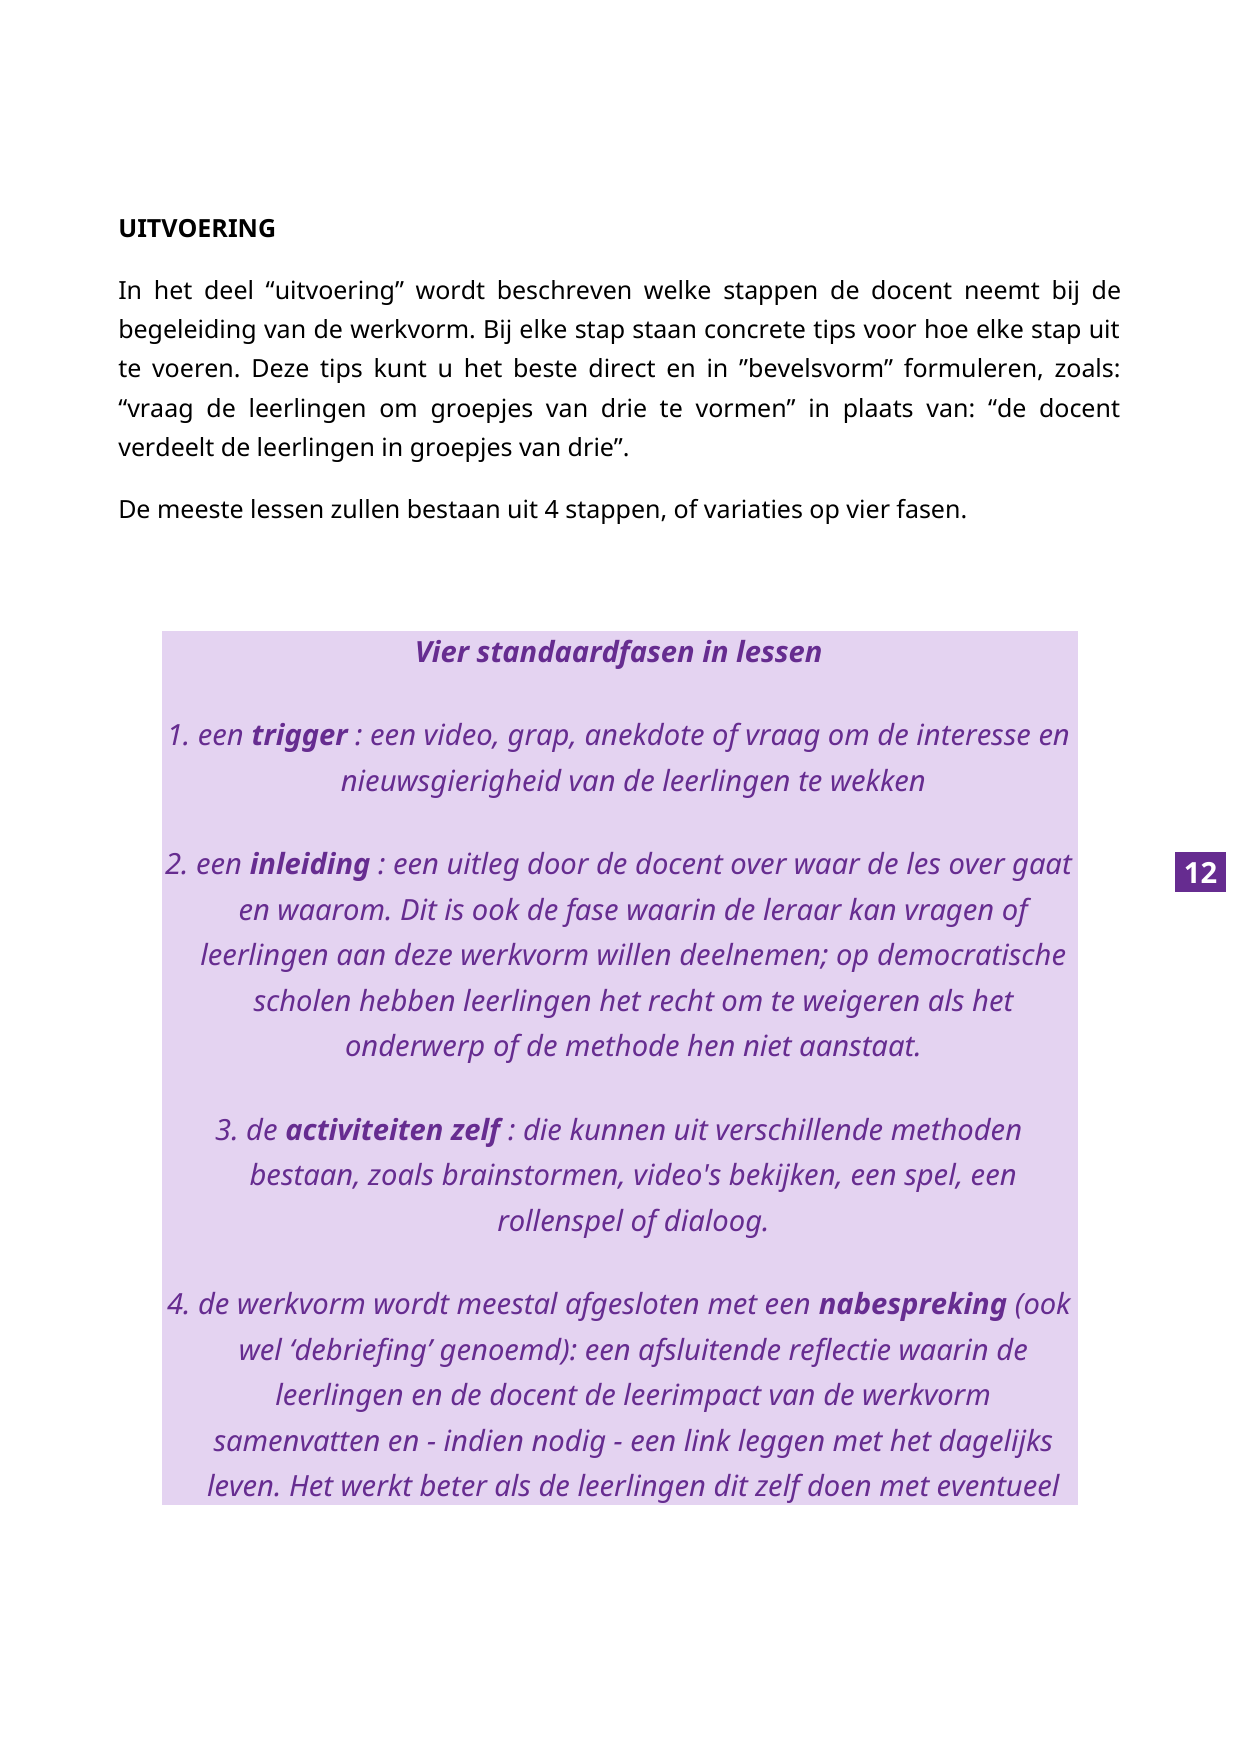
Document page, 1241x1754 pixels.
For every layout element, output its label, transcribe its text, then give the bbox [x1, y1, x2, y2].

text 1. een trigger : een video, grap, anekdote of vraag om de interesse en nieuwsgierigheid van de leerlingen te wekken [162, 714, 1078, 800]
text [162, 1283, 1078, 1505]
text Vier standaardfasen in lessen [162, 631, 1078, 671]
text UITVOERING [118, 210, 1122, 244]
text 3. de activiteiten zelf : die kunnen uit verschillende methoden bestaan, zoals brainstormen, video's bekijken, een spel, een rollenspel of dialoog. [162, 1109, 1078, 1240]
text 2. een inleiding : een uitleg door de docent over waar de les over gaat en waarom. Dit is ook de fase waarin de leraar kan vragen of leerlingen aan deze werkvorm willen deelnemen; op democratische scholen hebben leerlingen het recht om te weigeren als het onderwerp of de methode hen niet aanstaat. [162, 843, 1078, 1065]
text De meeste lessen zullen bestaan uit 4 stappen, of variaties op vier fasen. [118, 492, 1122, 526]
text In het deel “uitvoering” wordt beschreven welke stappen de docent neemt bij de begeleiding van de werkvorm. Bij elke stap staan concrete tips voor hoe elke stap uit te voeren. Deze tips kunt u het beste direct en in ”bevelsvorm” formuleren, zoals: “vraag de leerlingen om groepjes van drie te vormen” in plaats van: “de docent verdeelt de leerlingen in groepjes van drie”. [118, 273, 1122, 463]
